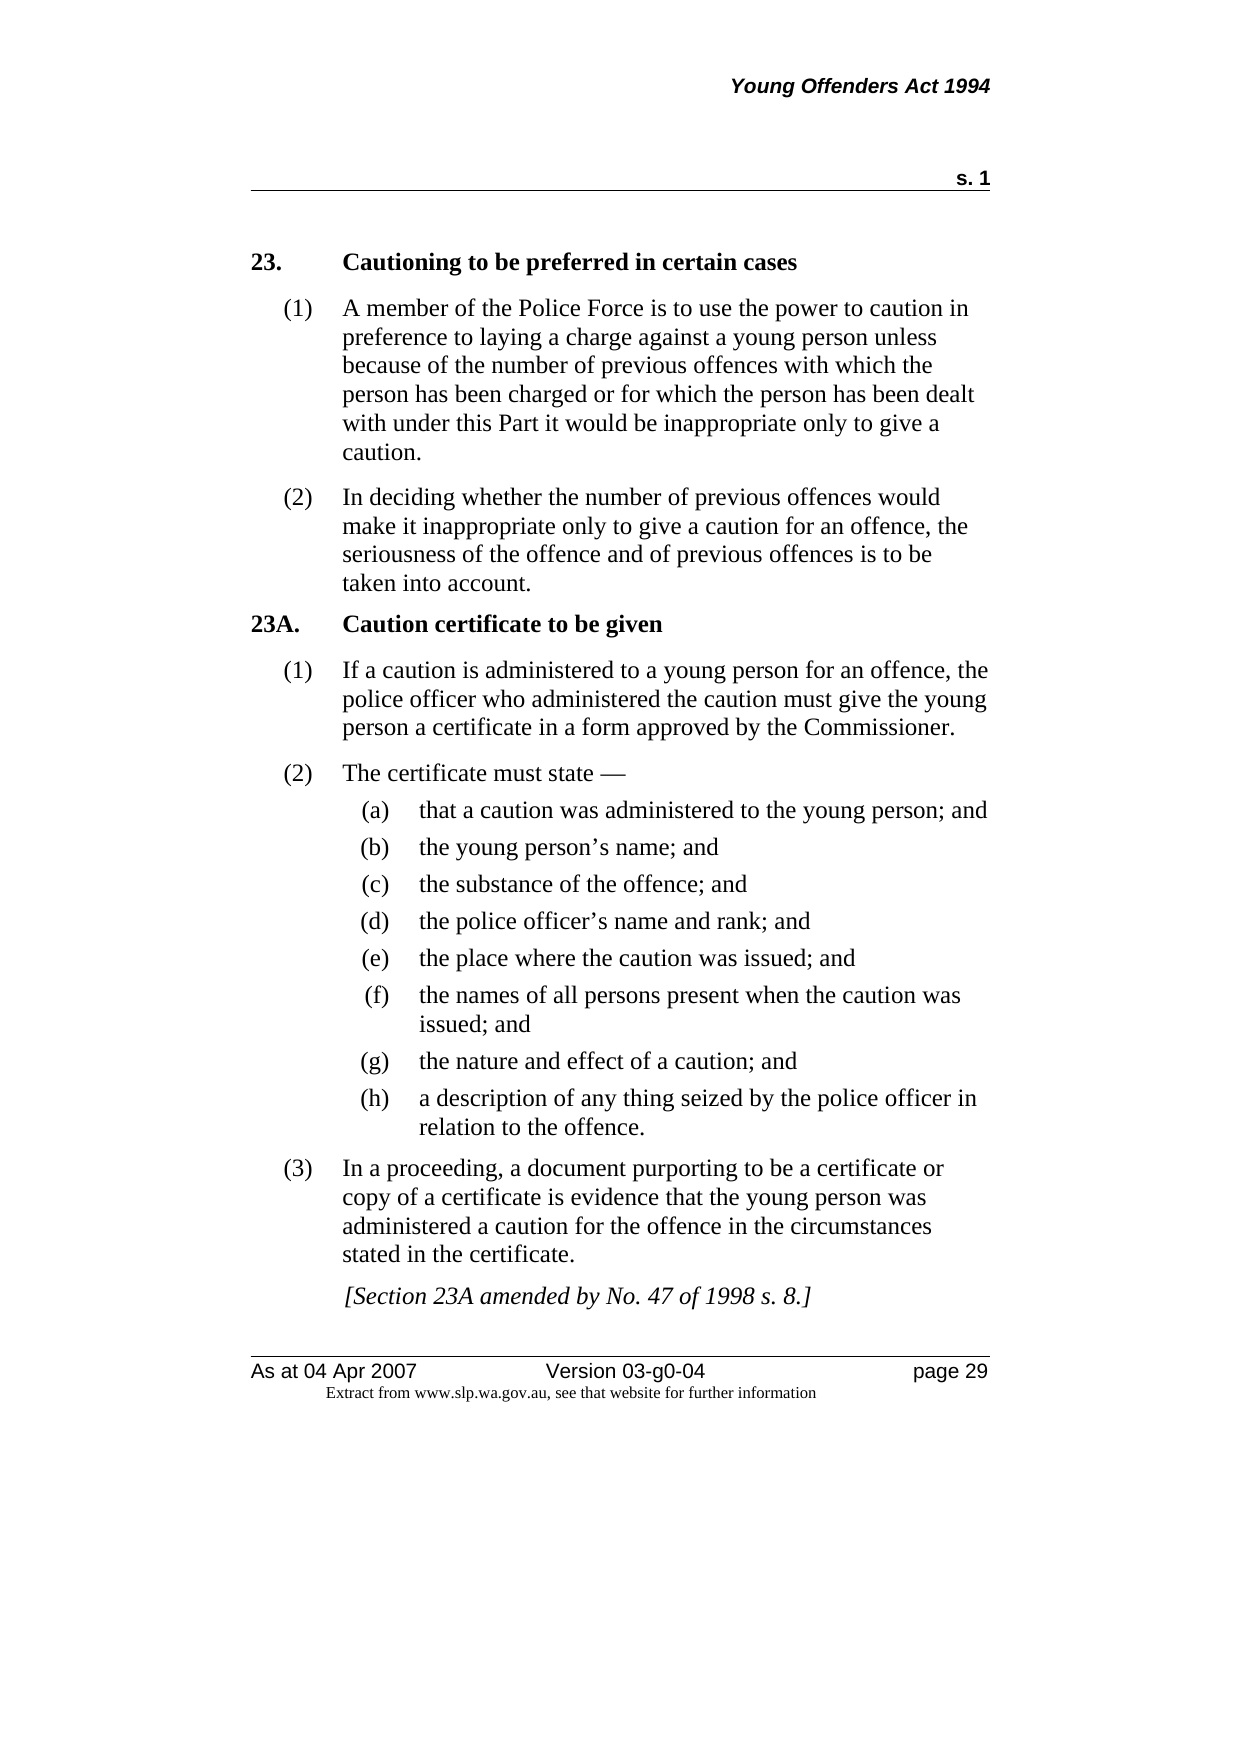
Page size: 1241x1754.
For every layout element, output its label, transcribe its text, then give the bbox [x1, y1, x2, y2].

text (3) In a proceeding, a document purporting to be a certificate or copy of a certificate is evidence that the young person was administered a caution for the offence in the circumstances stated in the certificate. [251, 1153, 990, 1268]
text (1) A member of the Police Force is to use the power to caution in preference to laying a charge against a young person unless because of the number of previous offences with which the person has been charged or for which the person has been dealt with under this Part it would be inappropriate only to give a caution. [251, 293, 990, 465]
text (d) the police officer’s name and rank; and [251, 906, 990, 935]
text (b) the young person’s name; and [251, 832, 990, 861]
subtitle 23. Cautioning to be preferred in certain cases [251, 247, 990, 276]
text (e) the place where the caution was issued; and [251, 943, 990, 972]
text (c) the substance of the offence; and [251, 869, 990, 898]
text (2) In deciding whether the number of previous offences would make it inappropriate only to give a caution for an offence, the seriousness of the offence and of previous offences is to be taken into account. [251, 482, 990, 597]
text [Section 23A amended by No. 47 of 1998 s. 8.] [251, 1281, 990, 1309]
text (h) a description of any thing seized by the police officer in relation to the offence. [251, 1083, 990, 1141]
text (g) the nature and effect of a caution; and [251, 1046, 990, 1075]
text (f) the names of all persons present when the caution was issued; and [251, 980, 990, 1038]
text (a) that a caution was administered to the young person; and [251, 795, 990, 824]
text (1) If a caution is administered to a young person for an offence, the police officer who administered the caution must give the young person a certificate in a form approved by the Commissioner. [251, 655, 990, 741]
subtitle 23A. Caution certificate to be given [251, 609, 990, 638]
text (2) The certificate must state — [251, 758, 990, 787]
